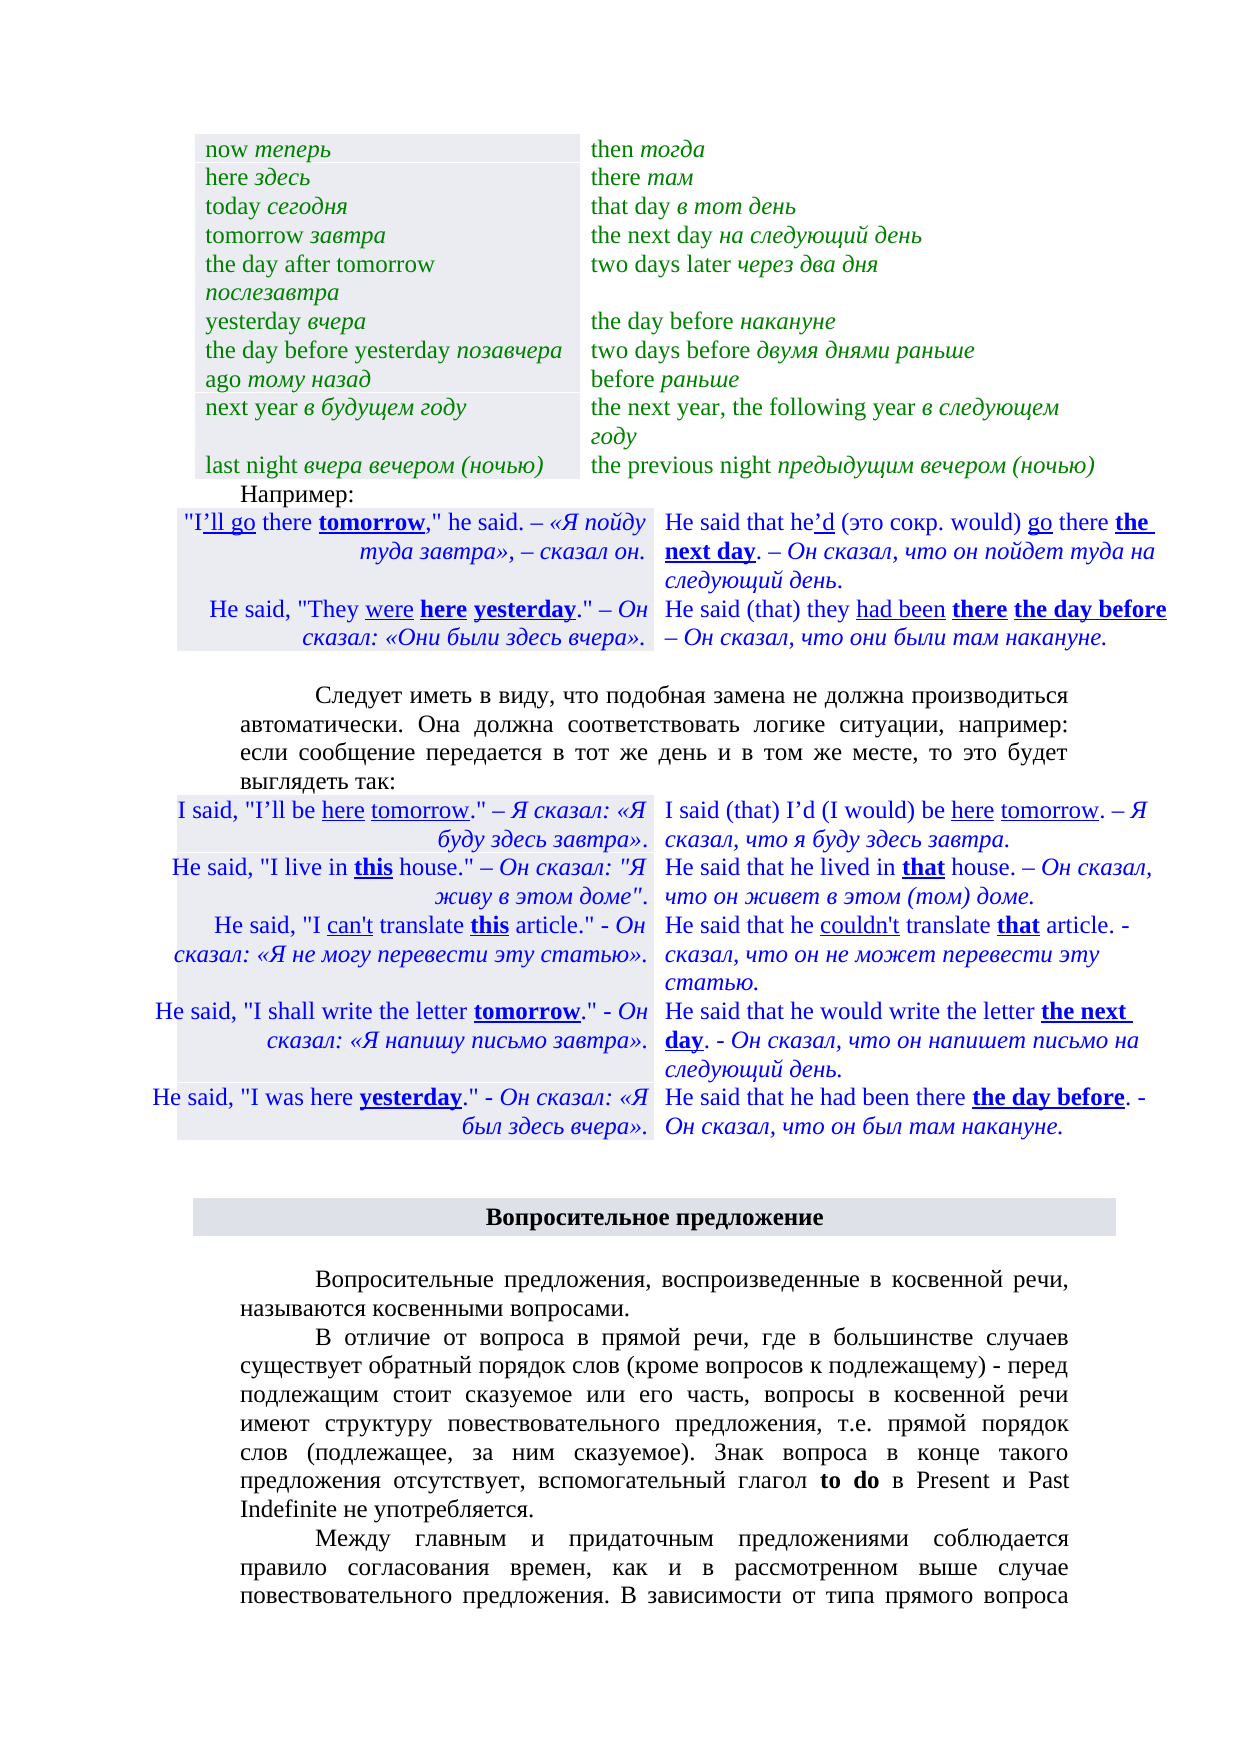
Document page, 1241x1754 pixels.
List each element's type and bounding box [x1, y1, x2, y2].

table_header [177, 118, 1132, 1625]
